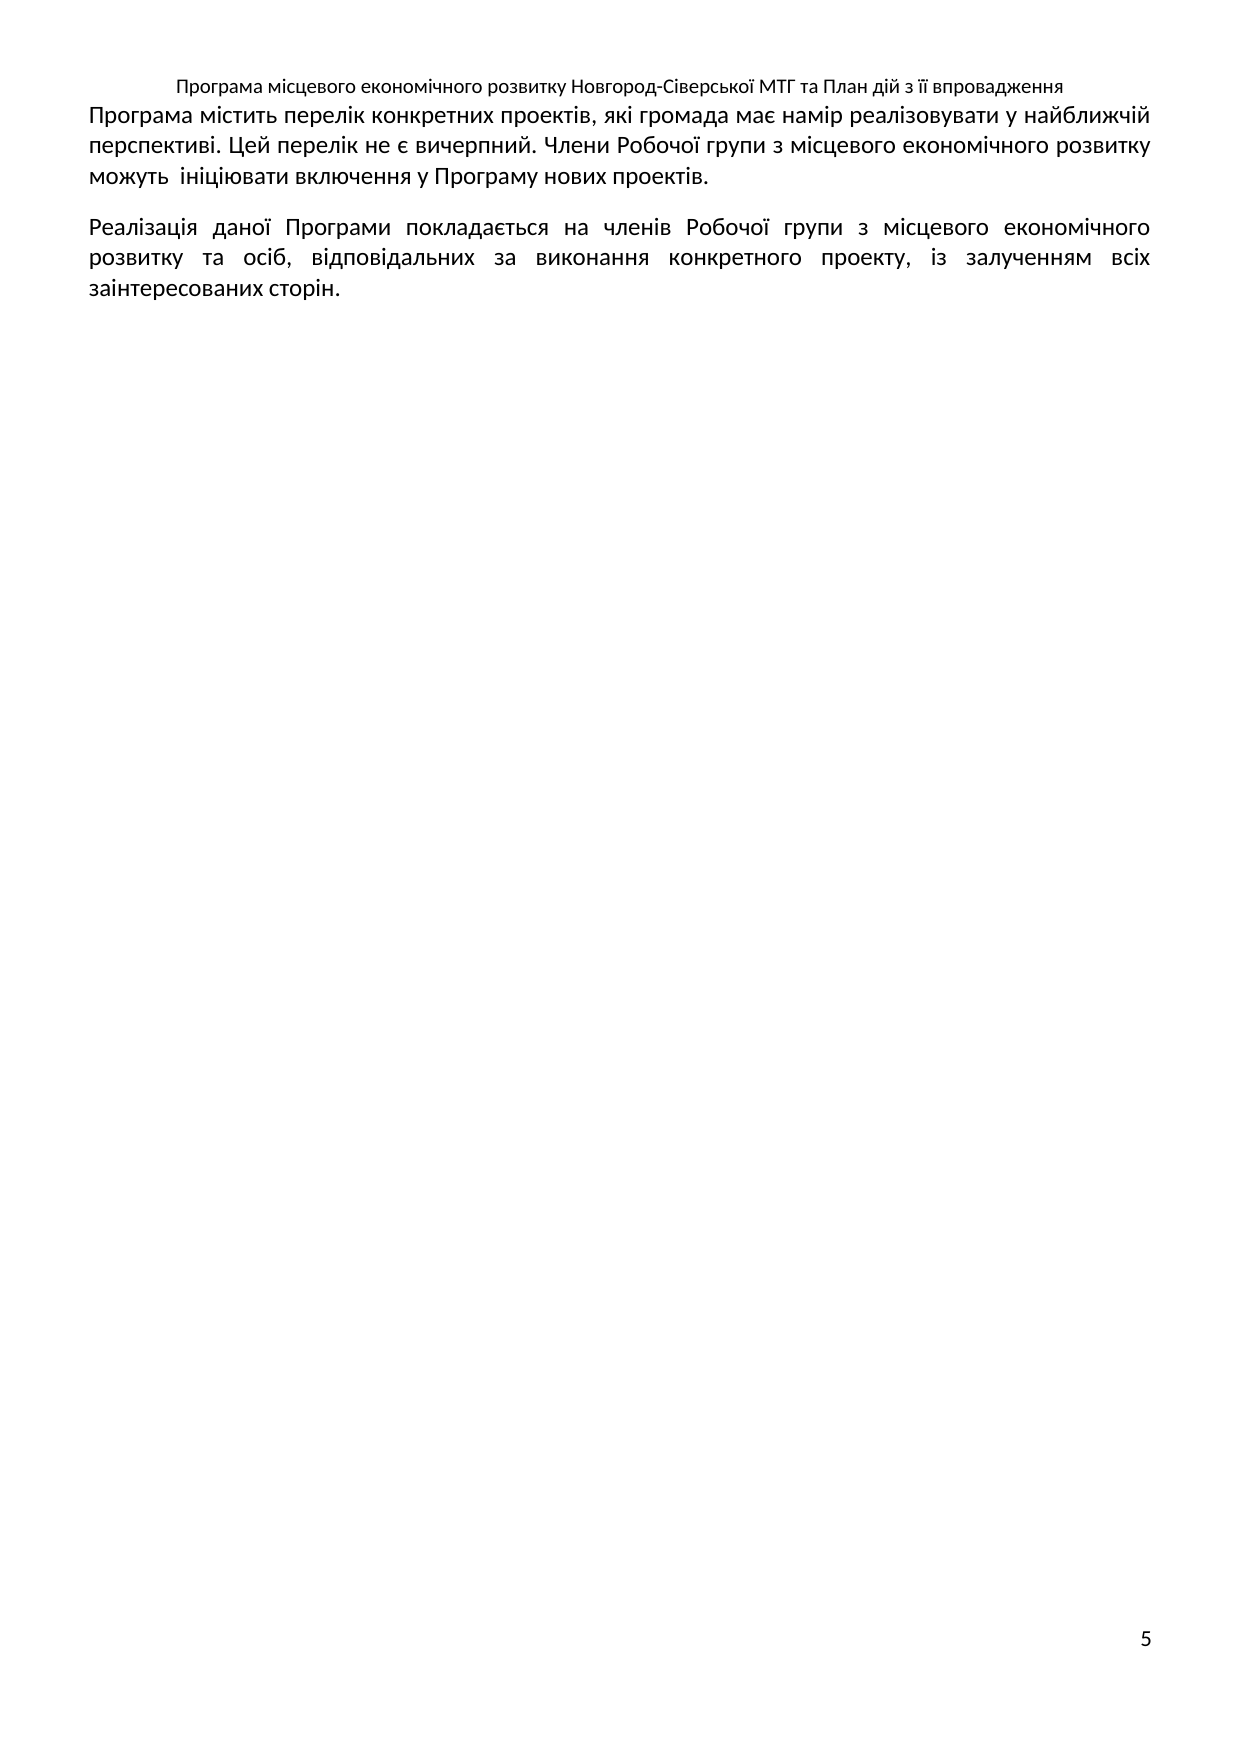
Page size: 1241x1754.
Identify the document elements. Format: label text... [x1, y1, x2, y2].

text Програма містить перелік конкретних проектів, які громада має намір реалізовувати у найближчій перспективі. Цей перелік не є вичерпний. Члени Робочої групи з місцевого економічного розвитку можуть ініціювати включення у Програму нових проектів. [88, 99, 1152, 191]
text Реалізація даної Програми покладається на членів Робочої групи з місцевого економічного розвитку та осіб, відповідальних за виконання конкретного проекту, із залученням всіх заінтересованих сторін. [88, 211, 1152, 303]
